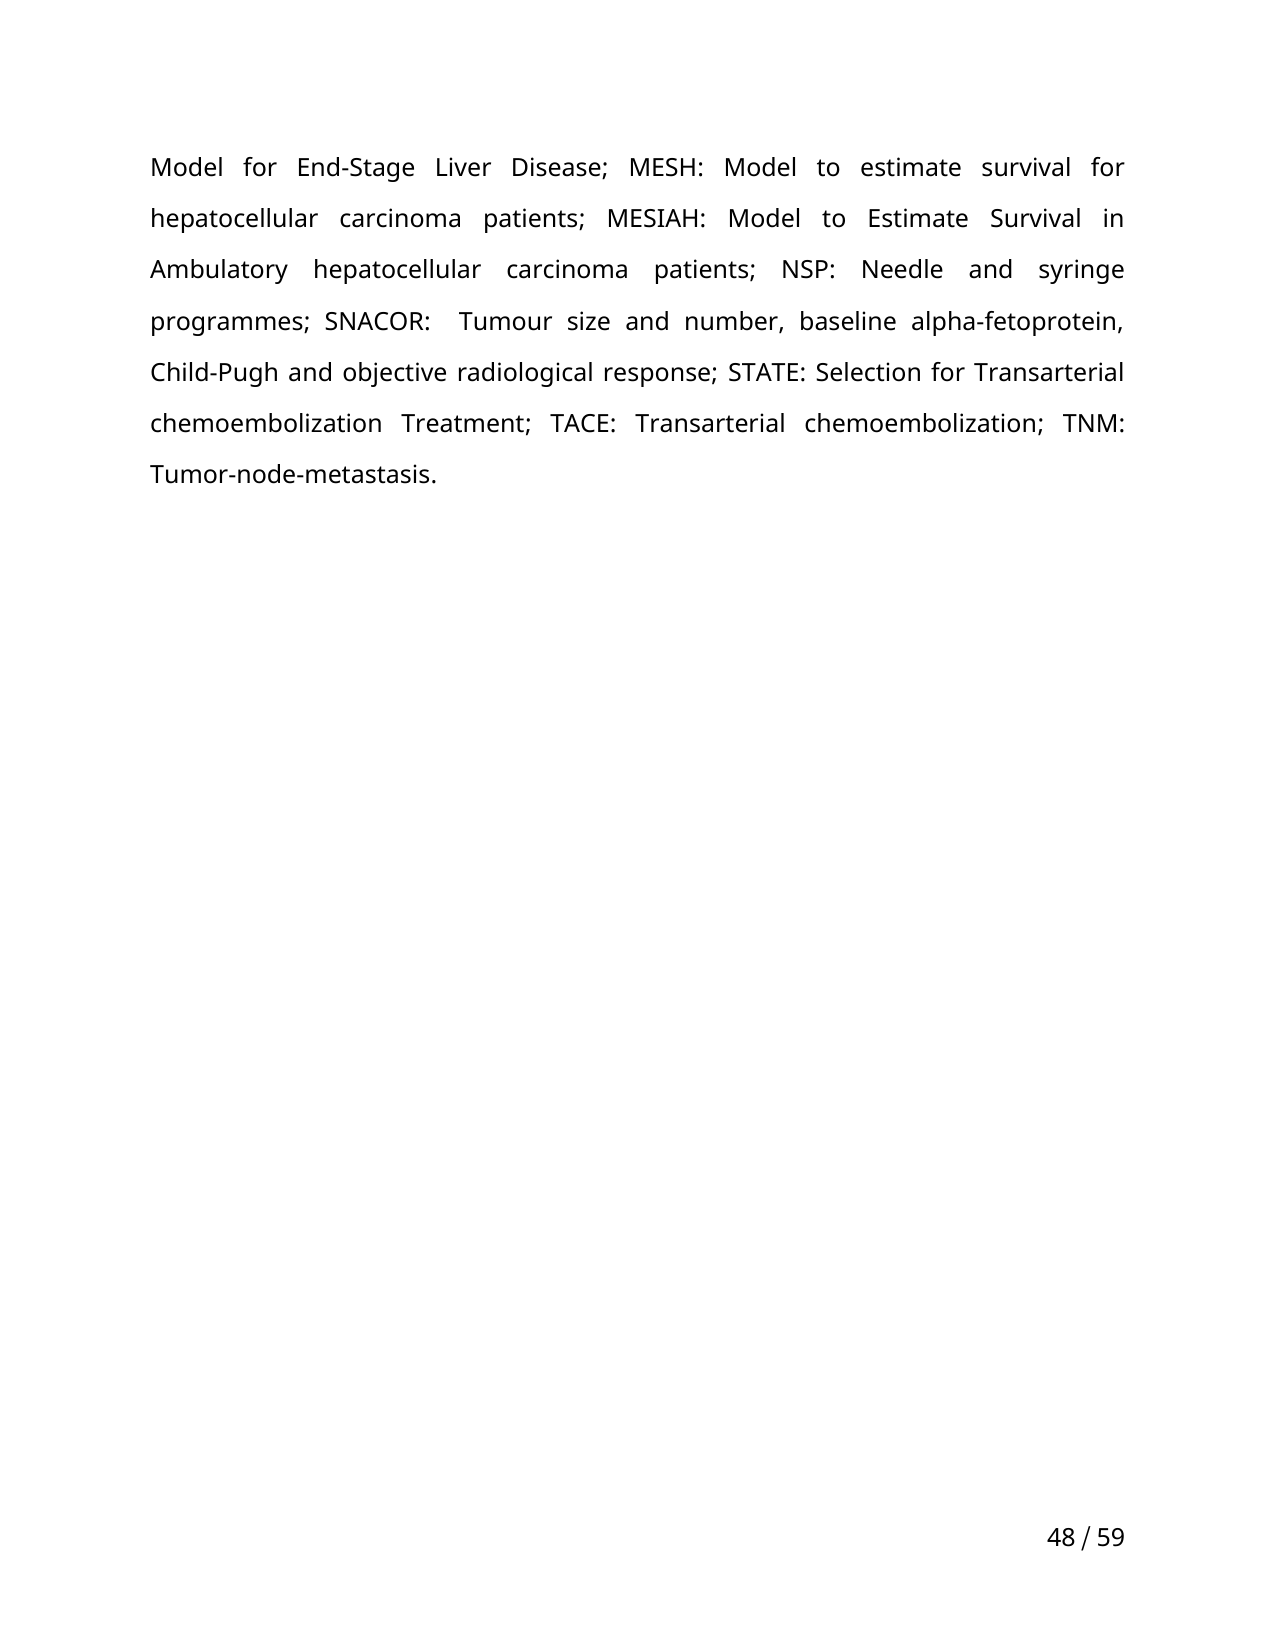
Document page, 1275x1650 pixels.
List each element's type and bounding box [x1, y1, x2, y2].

text [150, 150, 1125, 490]
